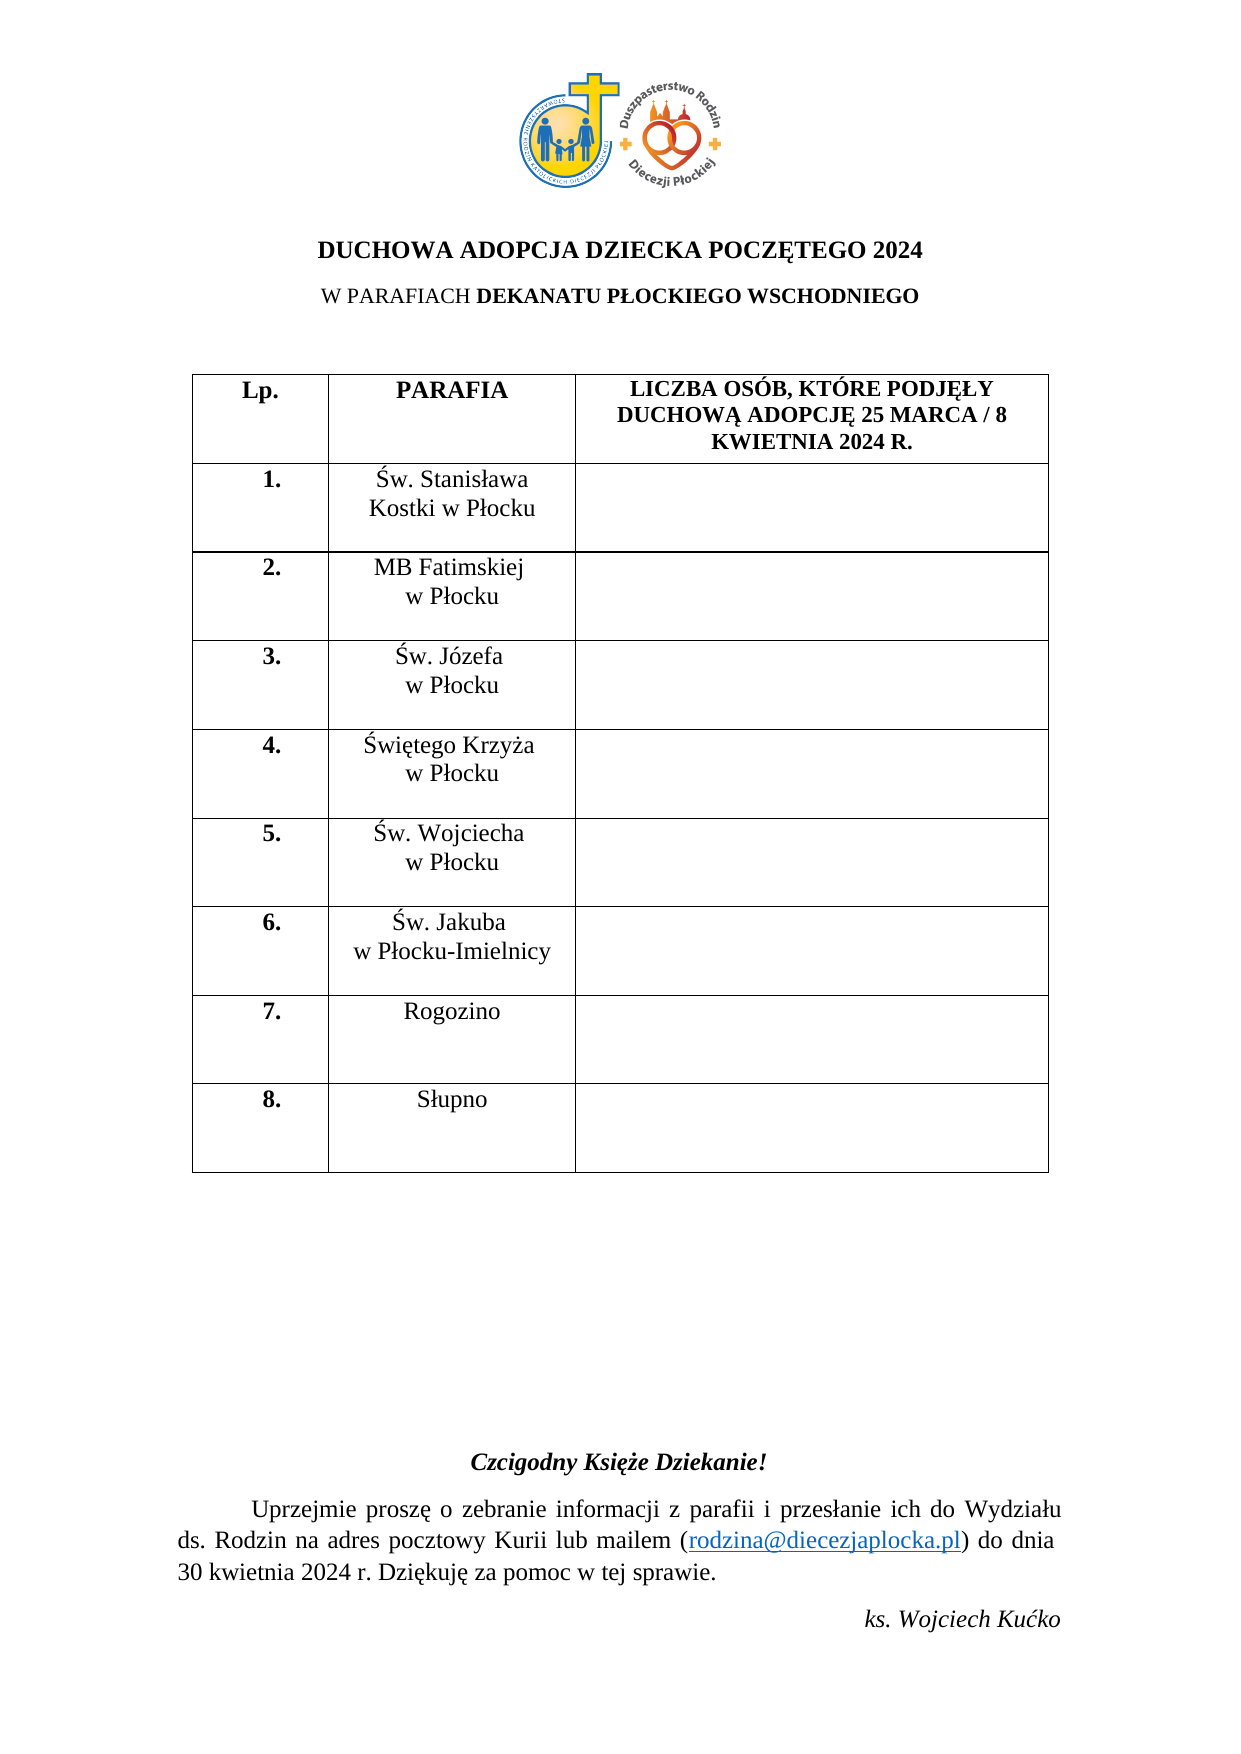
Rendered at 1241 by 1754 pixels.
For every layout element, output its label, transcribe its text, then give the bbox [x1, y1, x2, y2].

table_cell [193, 553, 328, 640]
table_cell Świętego Krzyża w Płocku [329, 730, 575, 817]
table_cell MB Fatimskiej w Płocku [329, 553, 575, 640]
table_cell [576, 730, 1048, 817]
table_cell [193, 464, 328, 551]
table_cell [576, 907, 1048, 995]
table_header LICZBA OSÓB, KTÓRE PODJĘŁY DUCHOWĄ ADOPCJĘ 25 MARCA / 8 KWIETNIA 2024 R. [576, 375, 1048, 463]
table_cell [576, 464, 1048, 551]
table_cell [576, 553, 1048, 640]
table_cell Św. Jakuba w Płocku-Imielnicy [329, 907, 575, 995]
picture [519, 73, 721, 188]
table_cell Rogozino [329, 996, 575, 1083]
table_cell [193, 907, 328, 995]
table_cell [193, 996, 328, 1083]
table_header Lp. [193, 375, 328, 463]
table_cell [576, 996, 1048, 1083]
table_cell [576, 1084, 1048, 1172]
table_cell [576, 819, 1048, 906]
text DUCHOWA ADOPCJA DZIECKA POCZĘTEGO 2024 [177, 235, 1063, 264]
table_cell Św. Wojciecha w Płocku [329, 819, 575, 906]
text W PARAFIACH DEKANATU PŁOCKIEGO WSCHODNIEGO [177, 283, 1063, 308]
table_cell [576, 641, 1048, 729]
table_cell Św. Józefa w Płocku [329, 641, 575, 729]
table_cell Św. Stanisława Kostki w Płocku [329, 464, 575, 551]
table_cell [193, 1084, 328, 1172]
table_cell [193, 730, 328, 817]
table_cell [193, 819, 328, 906]
table_cell Słupno [329, 1084, 575, 1172]
table_cell [193, 641, 328, 729]
table_header PARAFIA [329, 375, 575, 463]
